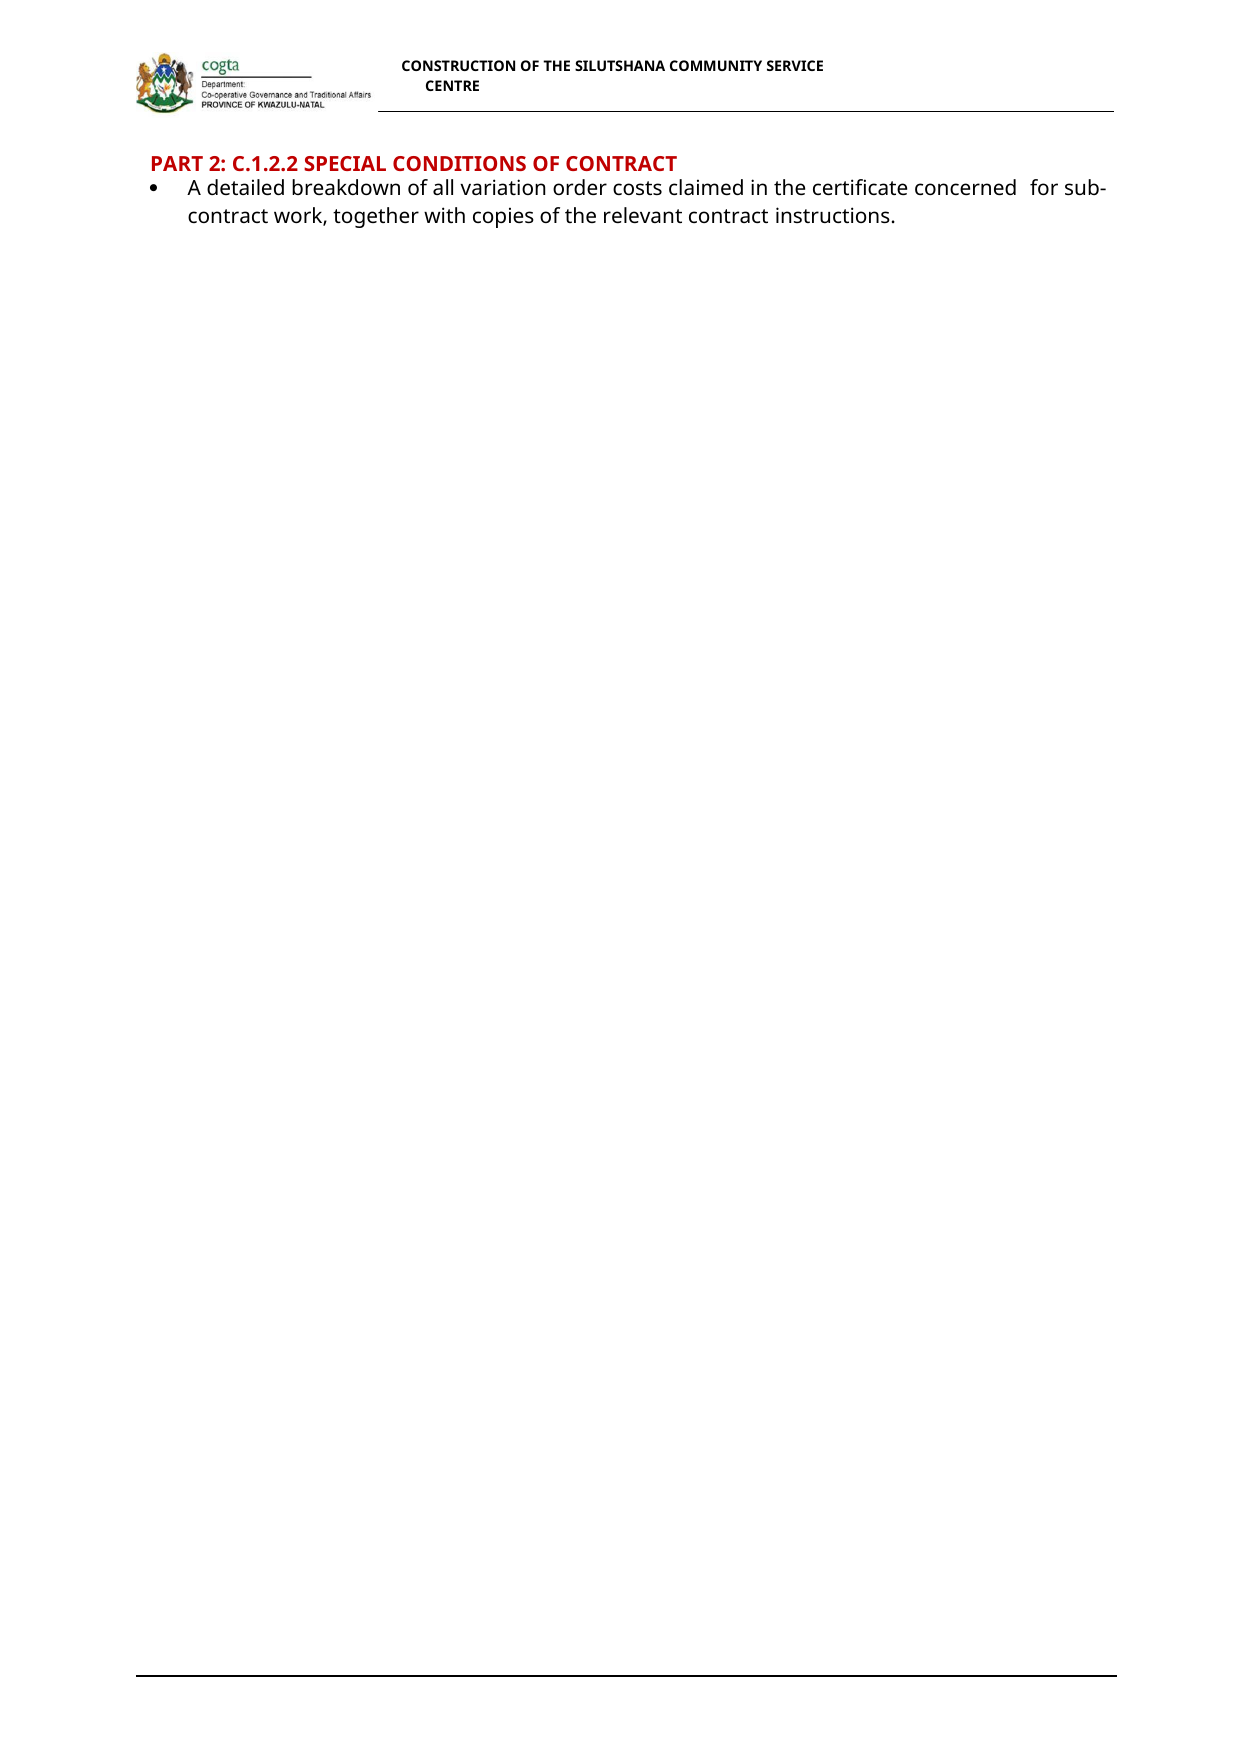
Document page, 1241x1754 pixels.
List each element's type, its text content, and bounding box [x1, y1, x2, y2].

list A detailed breakdown of all variation order costs claimed in the certificate concerned for sub-contract work, together with copies of the relevant contract instructions. [150, 173, 1106, 230]
picture [136, 52, 379, 118]
